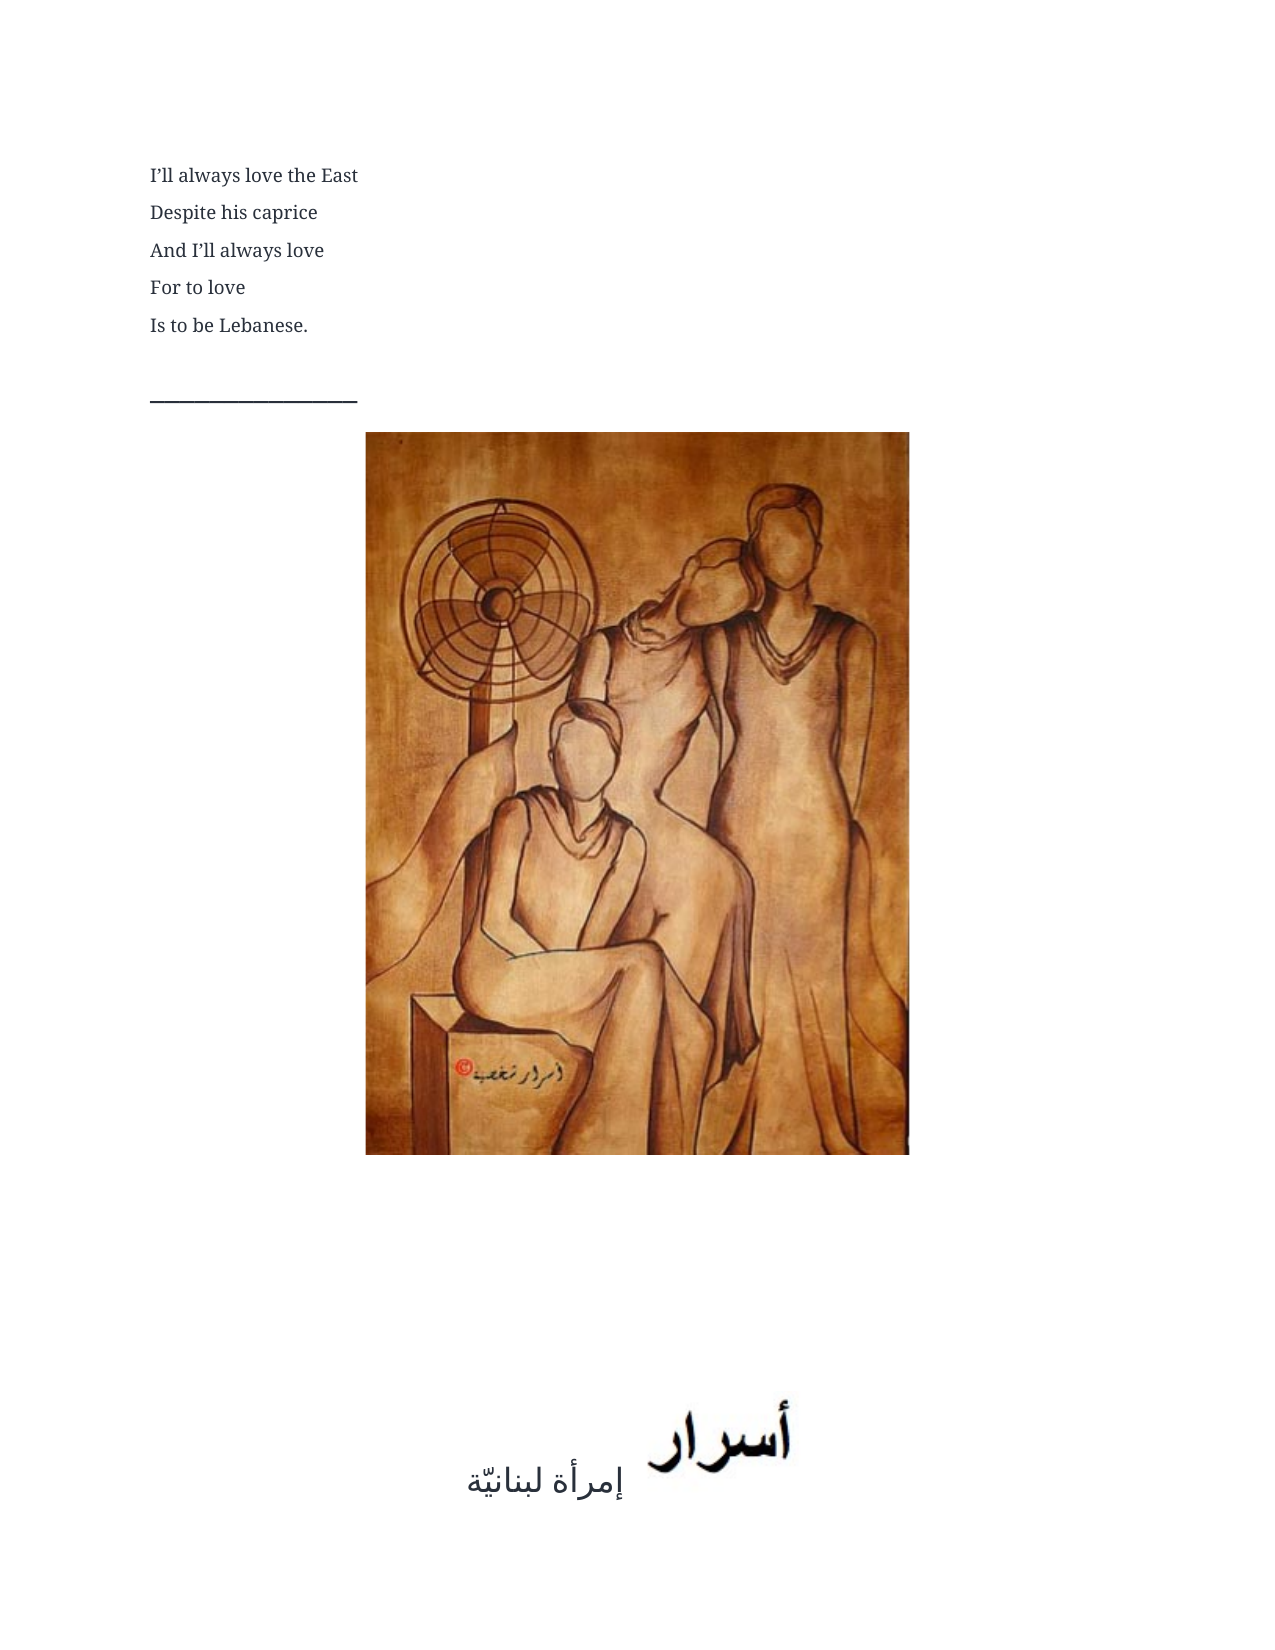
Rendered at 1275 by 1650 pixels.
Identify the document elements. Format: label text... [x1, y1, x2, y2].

picture [365, 432, 910, 1155]
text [150, 150, 1125, 337]
picture [623, 1391, 810, 1493]
text إمرأة لبنانيّة [150, 1391, 1125, 1500]
text ______________ [150, 362, 1125, 408]
